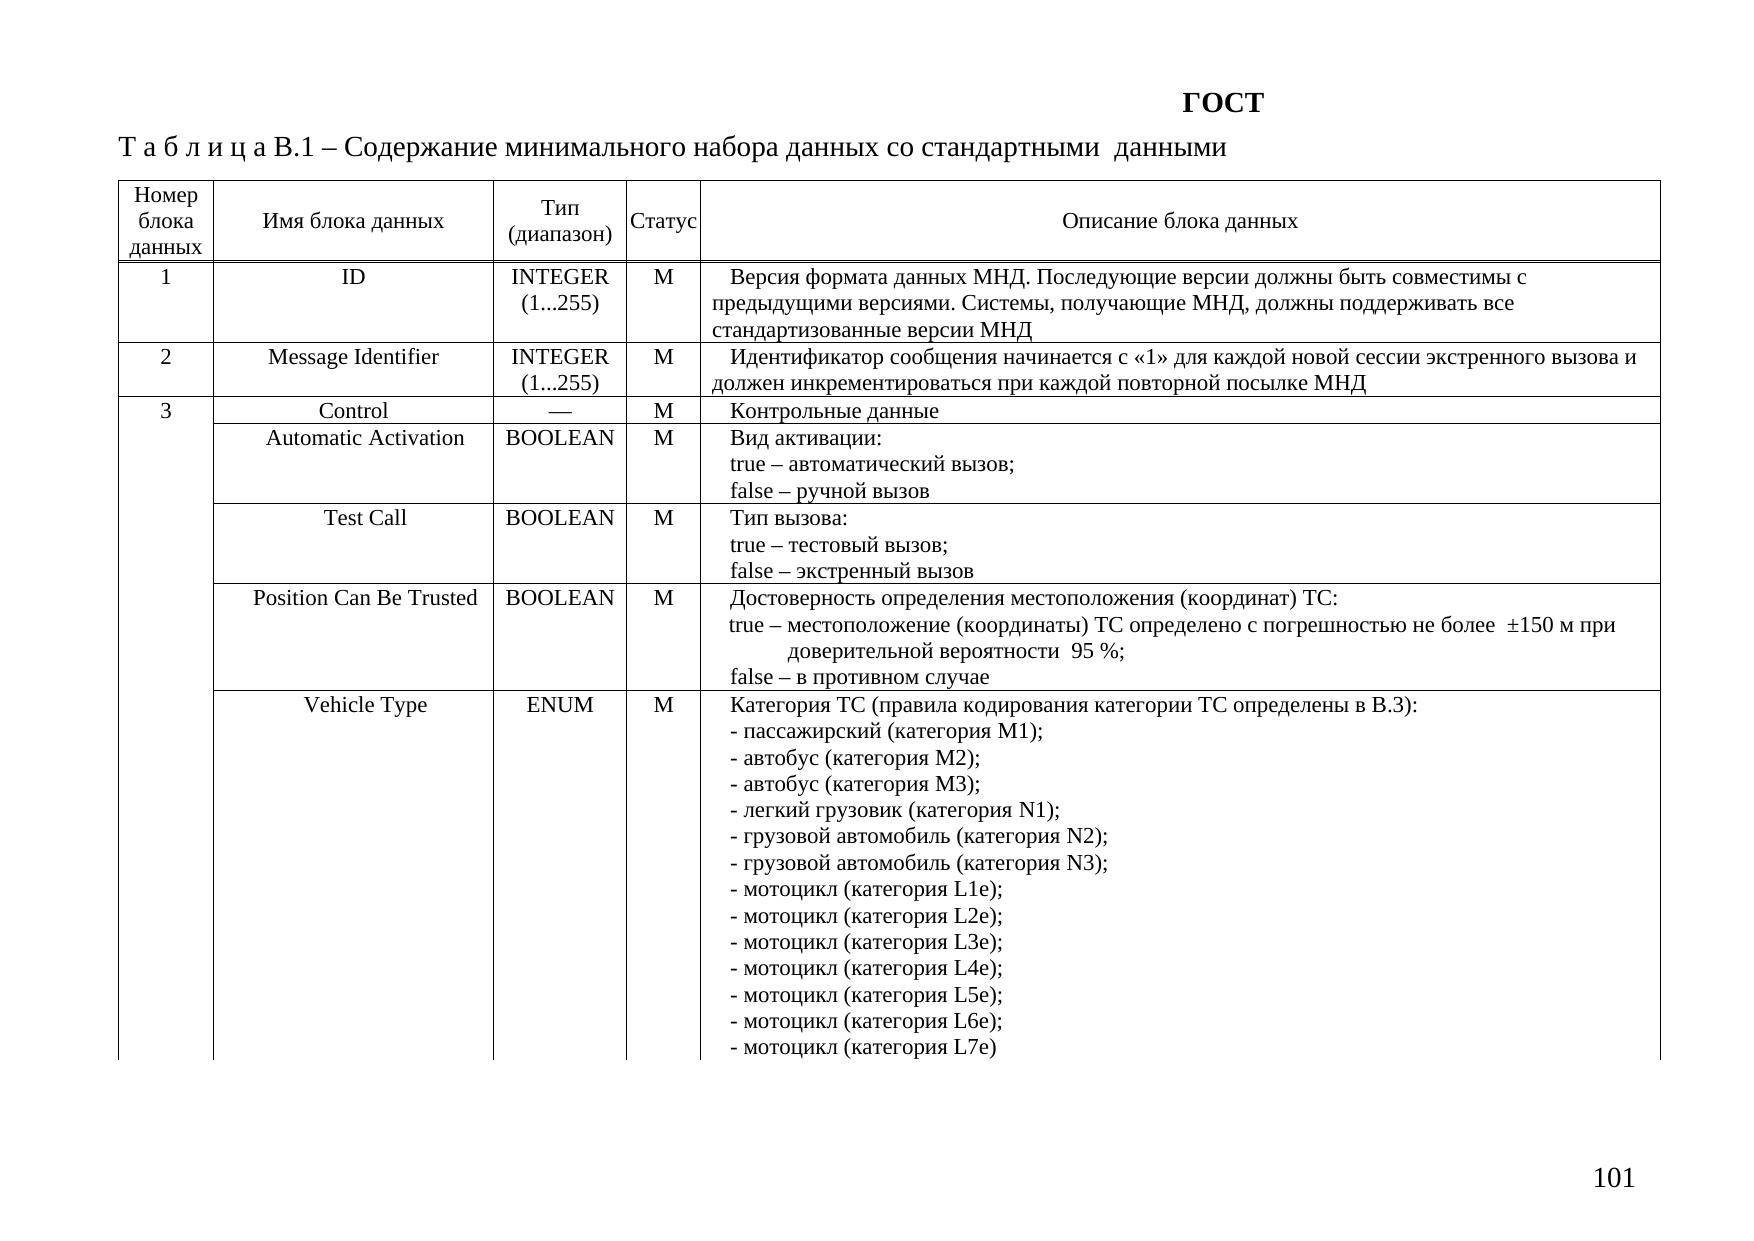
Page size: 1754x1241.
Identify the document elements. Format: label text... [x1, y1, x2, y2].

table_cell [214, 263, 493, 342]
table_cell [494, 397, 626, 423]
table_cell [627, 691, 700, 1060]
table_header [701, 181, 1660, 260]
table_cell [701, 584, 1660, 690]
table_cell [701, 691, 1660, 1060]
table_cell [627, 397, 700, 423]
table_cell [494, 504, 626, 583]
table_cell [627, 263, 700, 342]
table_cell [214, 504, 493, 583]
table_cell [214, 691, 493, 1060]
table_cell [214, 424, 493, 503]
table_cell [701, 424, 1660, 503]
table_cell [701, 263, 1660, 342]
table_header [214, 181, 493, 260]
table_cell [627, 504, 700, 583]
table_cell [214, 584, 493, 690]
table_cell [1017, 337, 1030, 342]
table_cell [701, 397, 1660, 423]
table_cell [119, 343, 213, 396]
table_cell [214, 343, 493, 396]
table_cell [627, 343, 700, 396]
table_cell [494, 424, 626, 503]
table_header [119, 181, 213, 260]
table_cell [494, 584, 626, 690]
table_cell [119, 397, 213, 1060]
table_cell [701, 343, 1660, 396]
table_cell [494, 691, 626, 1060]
text Т а б л и ц а В.1 – Содержание минимального набора данных со стандартными данными [118, 129, 1636, 163]
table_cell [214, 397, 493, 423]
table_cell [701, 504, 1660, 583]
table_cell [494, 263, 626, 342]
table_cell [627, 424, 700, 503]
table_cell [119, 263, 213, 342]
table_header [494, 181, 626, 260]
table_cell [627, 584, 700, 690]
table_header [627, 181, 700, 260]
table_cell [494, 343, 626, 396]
